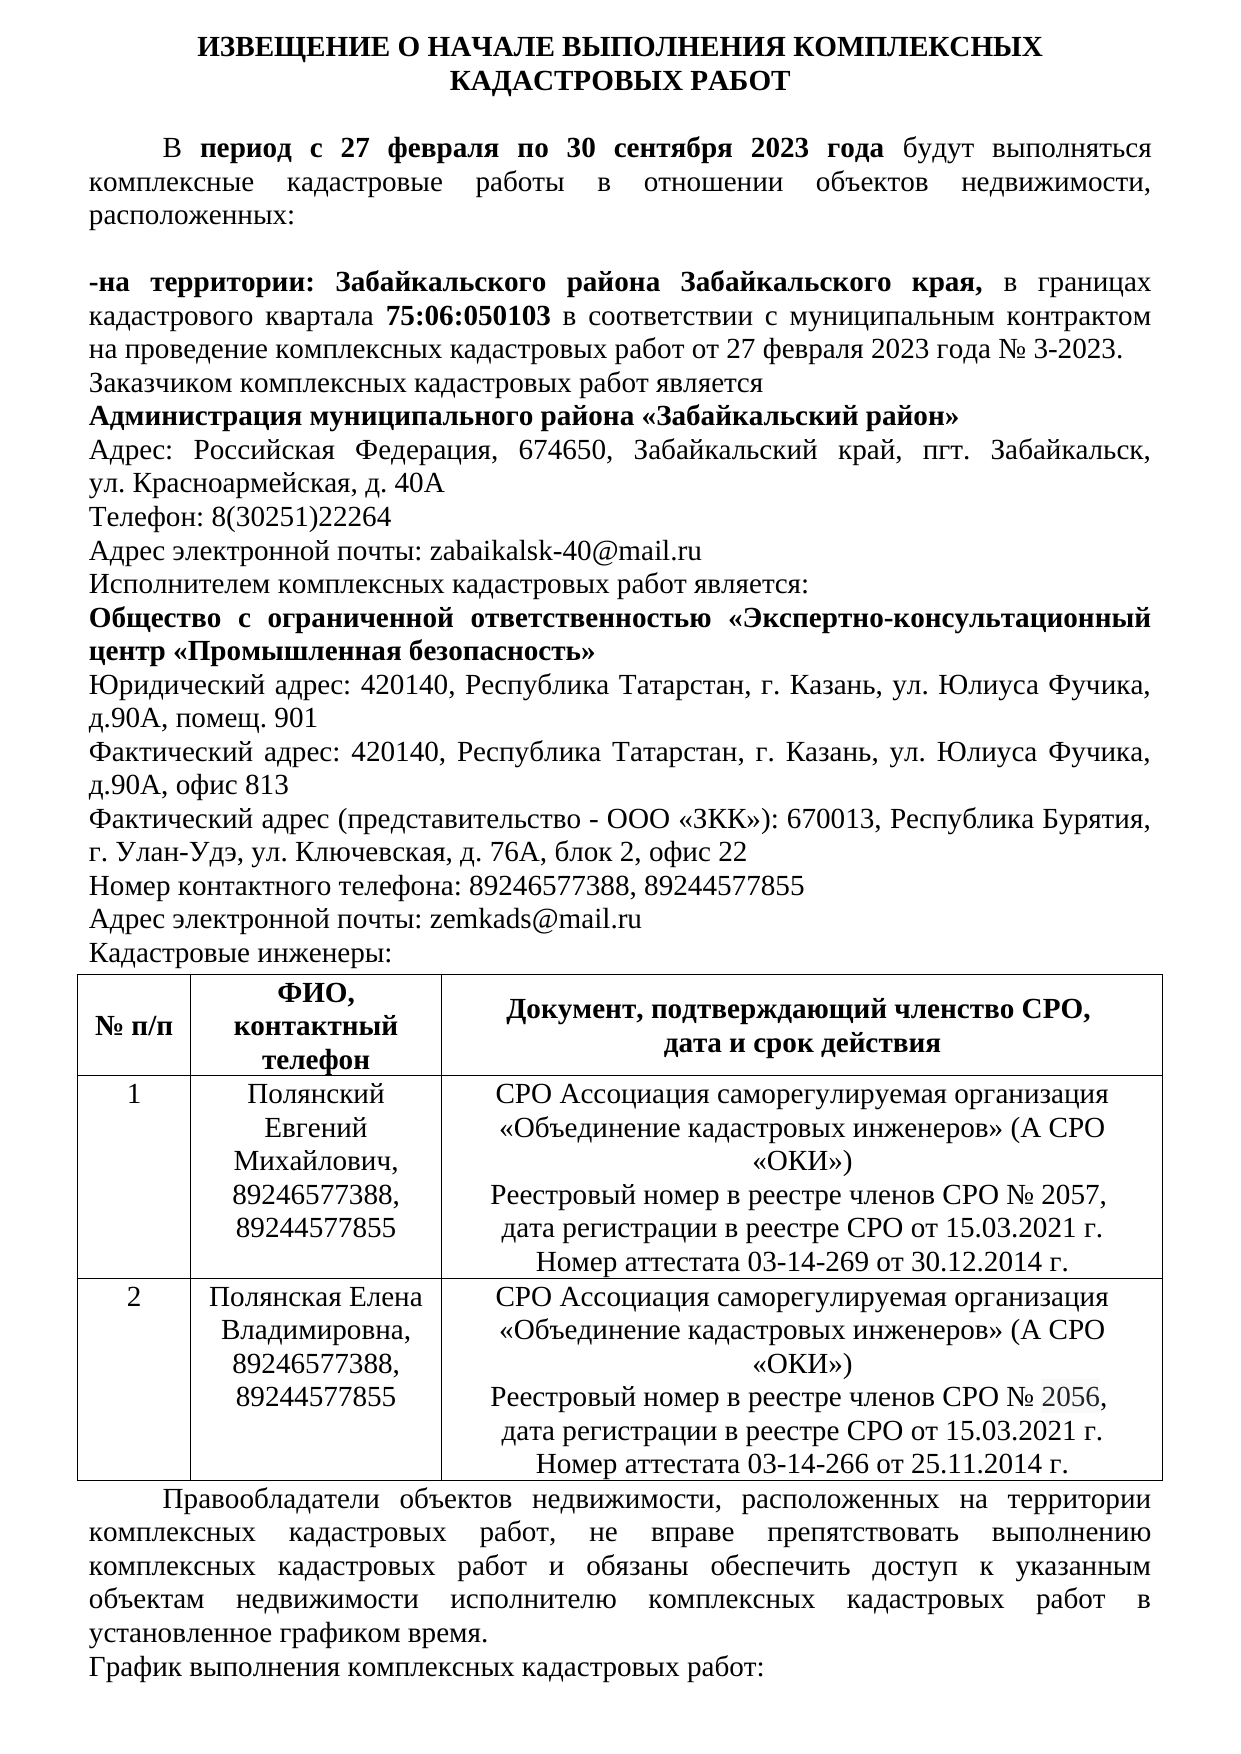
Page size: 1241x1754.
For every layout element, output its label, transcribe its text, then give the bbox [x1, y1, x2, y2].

text Телефон: 8(30251)22264 [89, 499, 1152, 533]
text Адрес электронной почты: zabaikalsk-40@mail.ru [89, 533, 1152, 566]
table_cell 1 [78, 1076, 190, 1278]
text В период с 27 февраля по 30 сентября 2023 года будут выполняться комплексные кадастровые работы в отношении объектов недвижимости, расположенных: [89, 130, 1152, 231]
text Общество с ограниченной ответственностью «Экспертно-консультационный центр «Промышленная безопасность» [89, 600, 1152, 667]
text Исполнителем комплексных кадастровых работ является: [89, 566, 1152, 600]
text Юридический адрес: 420140, Республика Татарстан, г. Казань, ул. Юлиуса Фучика, д.90А, помещ. 901 [89, 667, 1152, 734]
text Номер контактного телефона: 89246577388, 89244577855 [89, 868, 1152, 902]
table_cell 2 [78, 1279, 190, 1480]
table_cell СРО Ассоциация саморегулируемая организация «Объединение кадастровых инженеров» (А СРО «ОКИ») Реестровый номер в реестре членов СРО № 2056, дата регистрации в реестре СРО от 15.03.2021 г. Номер аттестата 03-14-266 от 25.11.2014 г. [442, 1279, 1162, 1480]
table_header № п/п [78, 975, 190, 1075]
table_header Документ, подтверждающий членство СРО, дата и срок действия [442, 975, 1162, 1075]
table_header ФИО, контактный телефон [191, 975, 441, 1075]
text Адрес электронной почты: zemkads@mail.ru [89, 902, 1152, 935]
text ИЗВЕЩЕНИЕ О НАЧАЛЕ ВЫПОЛНЕНИЯ КОМПЛЕКСНЫХ КАДАСТРОВЫХ РАБОТ [89, 29, 1152, 97]
text Адрес: Российская Федерация, 674650, Забайкальский край, пгт. Забайкальск, ул. Красноармейская, д. 40А [89, 432, 1152, 499]
text Фактический адрес: 420140, Республика Татарстан, г. Казань, ул. Юлиуса Фучика, д.90А, офис 813 [89, 734, 1152, 801]
text Правообладатели объектов недвижимости, расположенных на территории комплексных кадастровых работ, не вправе препятствовать выполнению комплексных кадастровых работ и обязаны обеспечить доступ к указанным объектам недвижимости исполнителю комплексных кадастровых работ в установленное графиком время. [89, 1481, 1152, 1649]
text График выполнения комплексных кадастровых работ: [89, 1649, 1152, 1682]
table_cell СРО Ассоциация саморегулируемая организация «Объединение кадастровых инженеров» (А СРО «ОКИ») Реестровый номер в реестре членов СРО № 2057, дата регистрации в реестре СРО от 15.03.2021 г. Номер аттестата 03-14-269 от 30.12.2014 г. [442, 1076, 1162, 1278]
table_cell Полянская Елена Владимировна, 89246577388, 89244577855 [191, 1279, 441, 1480]
text Администрация муниципального района «Забайкальский район» [89, 398, 1152, 432]
text Фактический адрес (представительство - ООО «ЗКК»): 670013, Республика Бурятия, г. Улан-Удэ, ул. Ключевская, д. 76А, блок 2, офис 22 [89, 801, 1152, 868]
text -на территории: Забайкальского района Забайкальского края, в границах кадастрового квартала 75:06:050103 в соответствии с муниципальным контрактом на проведение комплексных кадастровых работ от 27 февраля 2023 года № 3-2023. [89, 264, 1152, 365]
text Заказчиком комплексных кадастровых работ является [89, 365, 1152, 398]
text Кадастровые инженеры: [89, 935, 1152, 969]
table_cell Полянский Евгений Михайлович, 89246577388, 89244577855 [191, 1076, 441, 1278]
